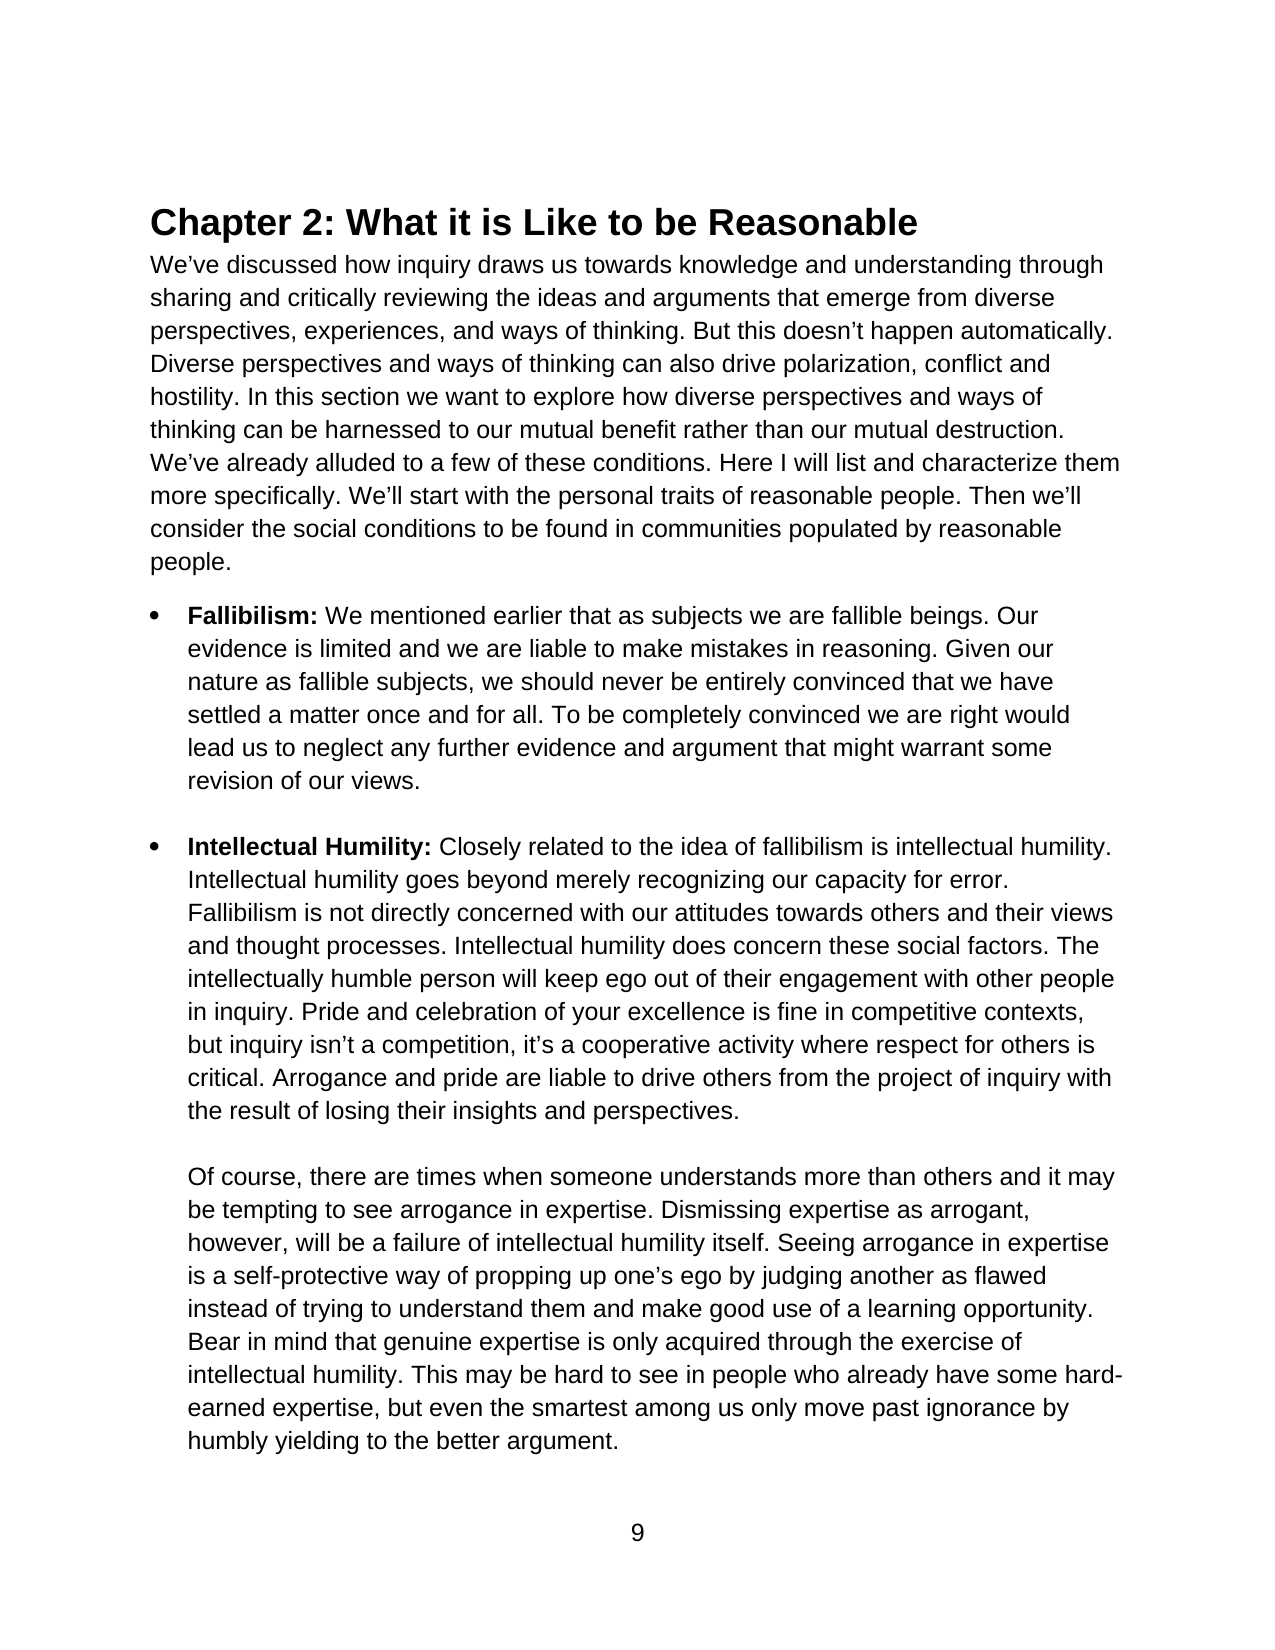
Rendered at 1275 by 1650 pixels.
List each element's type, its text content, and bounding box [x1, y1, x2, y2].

list Fallibilism: We mentioned earlier that as subjects we are fallible beings. Our evidence is limited and we are liable to make mistakes in reasoning. Given our nature as fallible subjects, we should never be entirely convinced that we have settled a matter once and for all. To be completely convinced we are right would lead us to neglect any further evidence and argument that might warrant some revision of our views. [150, 601, 1125, 794]
subtitle Chapter 2: What it is Like to be Reasonable [150, 200, 1125, 243]
list Of course, there are times when someone understands more than others and it may be tempting to see arrogance in expertise. Dismissing expertise as arrogant, however, will be a failure of intellectual humility itself. Seeing arrogance in expertise is a self-protective way of propping up one’s ego by judging another as flawed instead of trying to understand them and make good use of a learning opportunity. Bear in mind that genuine expertise is only acquired through the exercise of intellectual humility. This may be hard to see in people who already have some hard-earned expertise, but even the smartest among us only move past ignorance by humbly yielding to the better argument. [187, 1162, 1125, 1455]
list Intellectual Humility: Closely related to the idea of fallibilism is intellectual humility. Intellectual humility goes beyond merely recognizing our capacity for error. Fallibilism is not directly concerned with our attitudes towards others and their views and thought processes. Intellectual humility does concern these social factors. The intellectually humble person will keep ego out of their engagement with other people in inquiry. Pride and celebration of your excellence is fine in competitive contexts, but inquiry isn’t a competition, it’s a cooperative activity where respect for others is critical. Arrogance and pride are liable to drive others from the project of inquiry with the result of losing their insights and perspectives. [150, 832, 1125, 1125]
text We’ve discussed how inquiry draws us towards knowledge and understanding through sharing and critically reviewing the ideas and arguments that emerge from diverse perspectives, experiences, and ways of thinking. But this doesn’t happen automatically. Diverse perspectives and ways of thinking can also drive polarization, conflict and hostility. In this section we want to explore how diverse perspectives and ways of thinking can be harnessed to our mutual benefit rather than our mutual destruction. We’ve already alluded to a few of these conditions. Here I will list and characterize them more specifically. We’ll start with the personal traits of reasonable people. Then we’ll consider the social conditions to be found in communities populated by reasonable people. [150, 249, 1125, 576]
